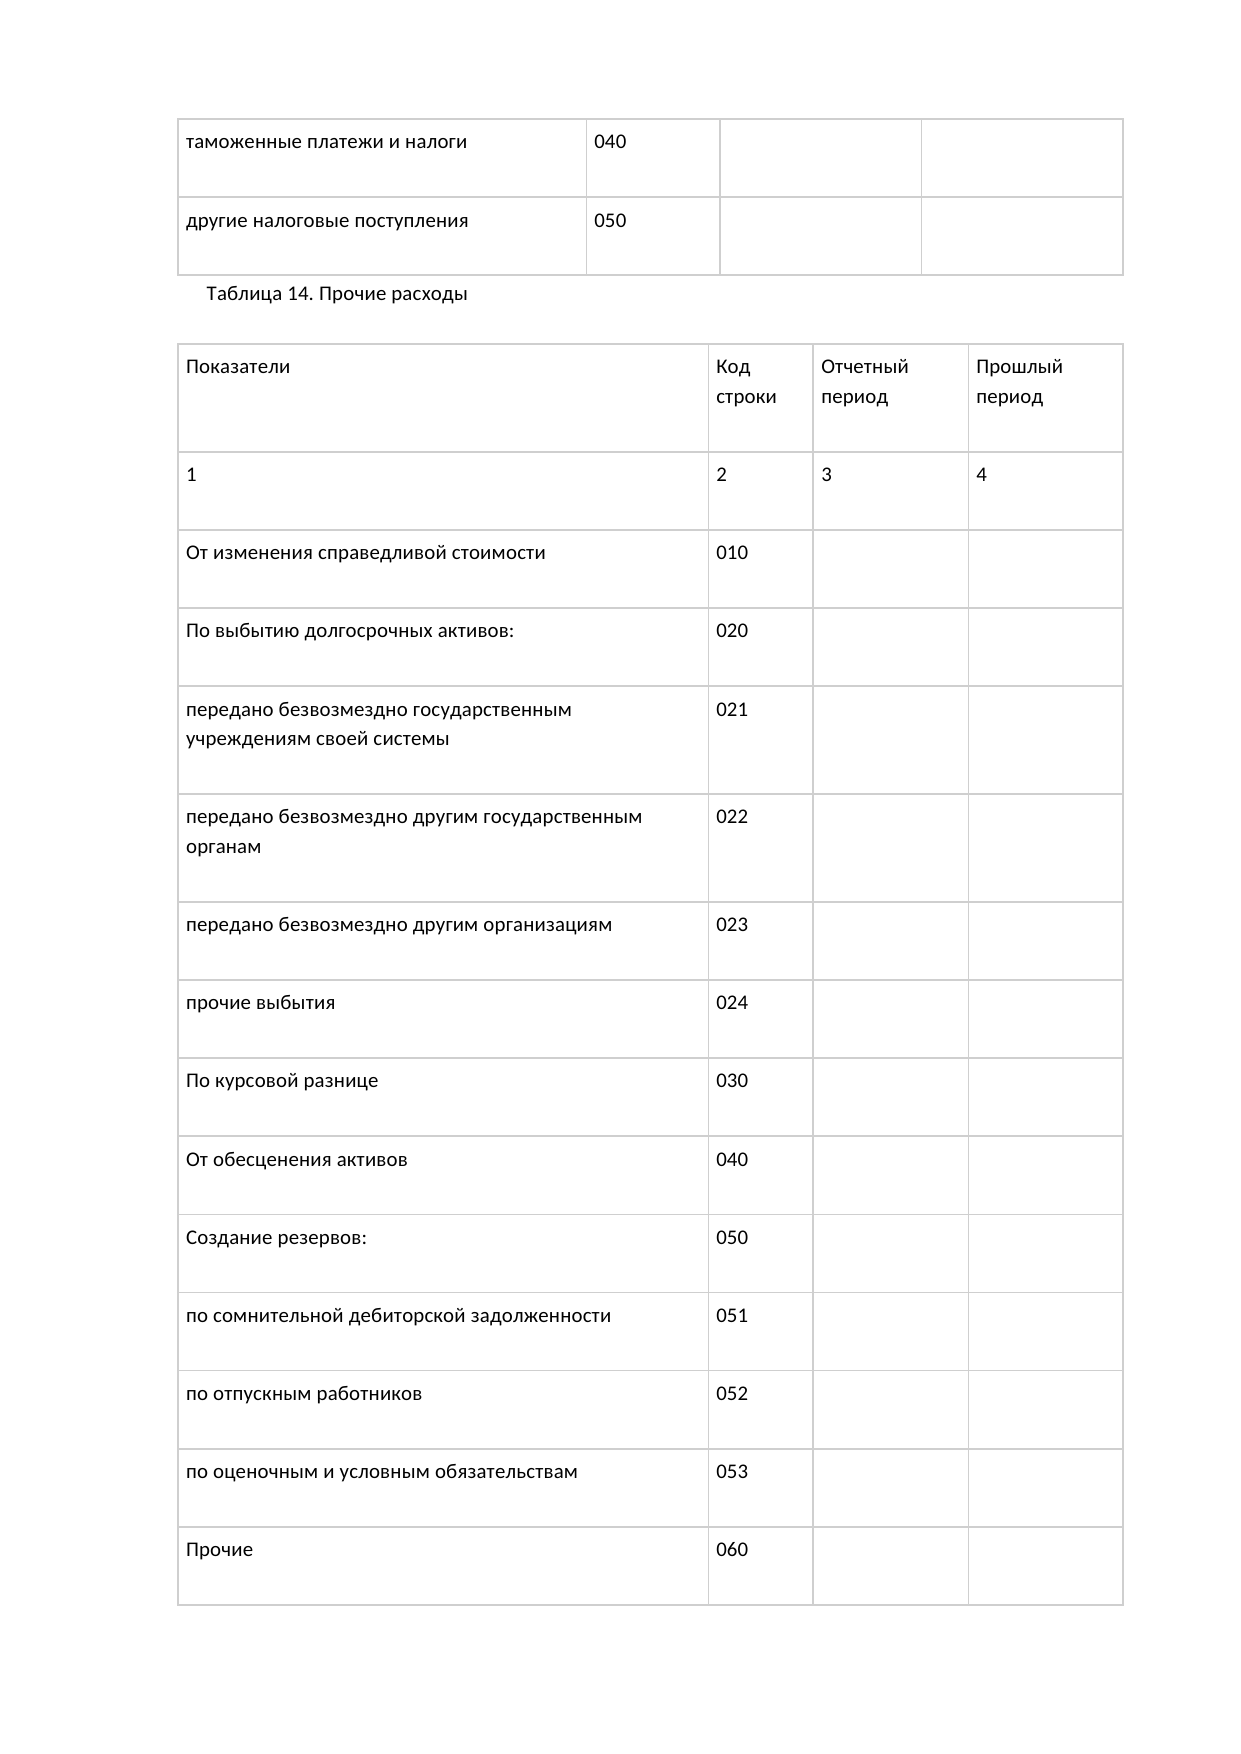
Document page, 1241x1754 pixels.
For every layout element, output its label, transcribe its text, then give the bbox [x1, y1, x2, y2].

table_cell по отпускным работников [179, 1371, 708, 1448]
table_header Код строки [709, 345, 812, 451]
table_cell [969, 903, 1122, 979]
table_cell 4 [969, 453, 1122, 529]
table_cell 053 [709, 1450, 812, 1526]
table_cell [969, 795, 1122, 901]
table_cell 020 [709, 609, 812, 685]
table_cell [814, 1137, 968, 1213]
text Таблица 14. Прочие расходы [177, 276, 1152, 306]
table_cell [922, 198, 1122, 274]
table_cell [969, 1293, 1122, 1370]
table_cell таможенные платежи и налоги [179, 120, 586, 196]
table_cell [969, 531, 1122, 607]
table_cell [969, 687, 1122, 793]
table_cell 051 [709, 1293, 812, 1370]
table_cell [814, 531, 968, 607]
table_header Прошлый период [969, 345, 1122, 451]
table_cell [814, 1450, 968, 1526]
table_cell передано безвозмездно другим государственным органам [179, 795, 708, 901]
table_cell [814, 1371, 968, 1448]
table_cell 1 [179, 453, 708, 529]
table_cell 3 [814, 453, 968, 529]
table_cell передано безвозмездно государственным учреждениям своей системы [179, 687, 708, 793]
table_cell [969, 1528, 1122, 1604]
table_cell по оценочным и условным обязательствам [179, 1450, 708, 1526]
table_cell [969, 1450, 1122, 1526]
table_cell [814, 1215, 968, 1292]
table_cell [814, 687, 968, 793]
table_cell От обесценения активов [179, 1137, 708, 1213]
table_cell прочие выбытия [179, 981, 708, 1057]
table_cell [721, 198, 921, 274]
table_cell [814, 1528, 968, 1604]
table_cell [969, 1137, 1122, 1213]
table_cell По выбытию долгосрочных активов: [179, 609, 708, 685]
table_cell 023 [709, 903, 812, 979]
table_cell 022 [709, 795, 812, 901]
table_cell передано безвозмездно другим организациям [179, 903, 708, 979]
table_cell От изменения справедливой стоимости [179, 531, 708, 607]
table_cell [814, 981, 968, 1057]
table_cell [814, 1059, 968, 1135]
table_cell [721, 120, 921, 196]
table_cell [969, 1215, 1122, 1292]
table_cell 040 [587, 120, 719, 196]
table_header Показатели [179, 345, 708, 451]
table_cell [969, 1059, 1122, 1135]
table_cell [922, 120, 1122, 196]
table_cell [969, 1371, 1122, 1448]
table_cell 024 [709, 981, 812, 1057]
table_cell 030 [709, 1059, 812, 1135]
table_cell [814, 609, 968, 685]
table_cell Создание резервов: [179, 1215, 708, 1292]
table_cell [814, 903, 968, 979]
table_cell 060 [709, 1528, 812, 1604]
table_cell 021 [709, 687, 812, 793]
table_cell 040 [709, 1137, 812, 1213]
table_cell [969, 981, 1122, 1057]
table_cell Прочие [179, 1528, 708, 1604]
table_cell [814, 1293, 968, 1370]
table_header Отчетный период [814, 345, 968, 451]
table_cell [814, 795, 968, 901]
table_cell 2 [709, 453, 812, 529]
table_cell по сомнительной дебиторской задолженности [179, 1293, 708, 1370]
table_cell 052 [709, 1371, 812, 1448]
table_cell По курсовой разнице [179, 1059, 708, 1135]
table_cell другие налоговые поступления [179, 198, 586, 274]
table_cell 050 [709, 1215, 812, 1292]
table_cell [969, 609, 1122, 685]
table_cell 050 [587, 198, 719, 274]
table_cell 010 [709, 531, 812, 607]
